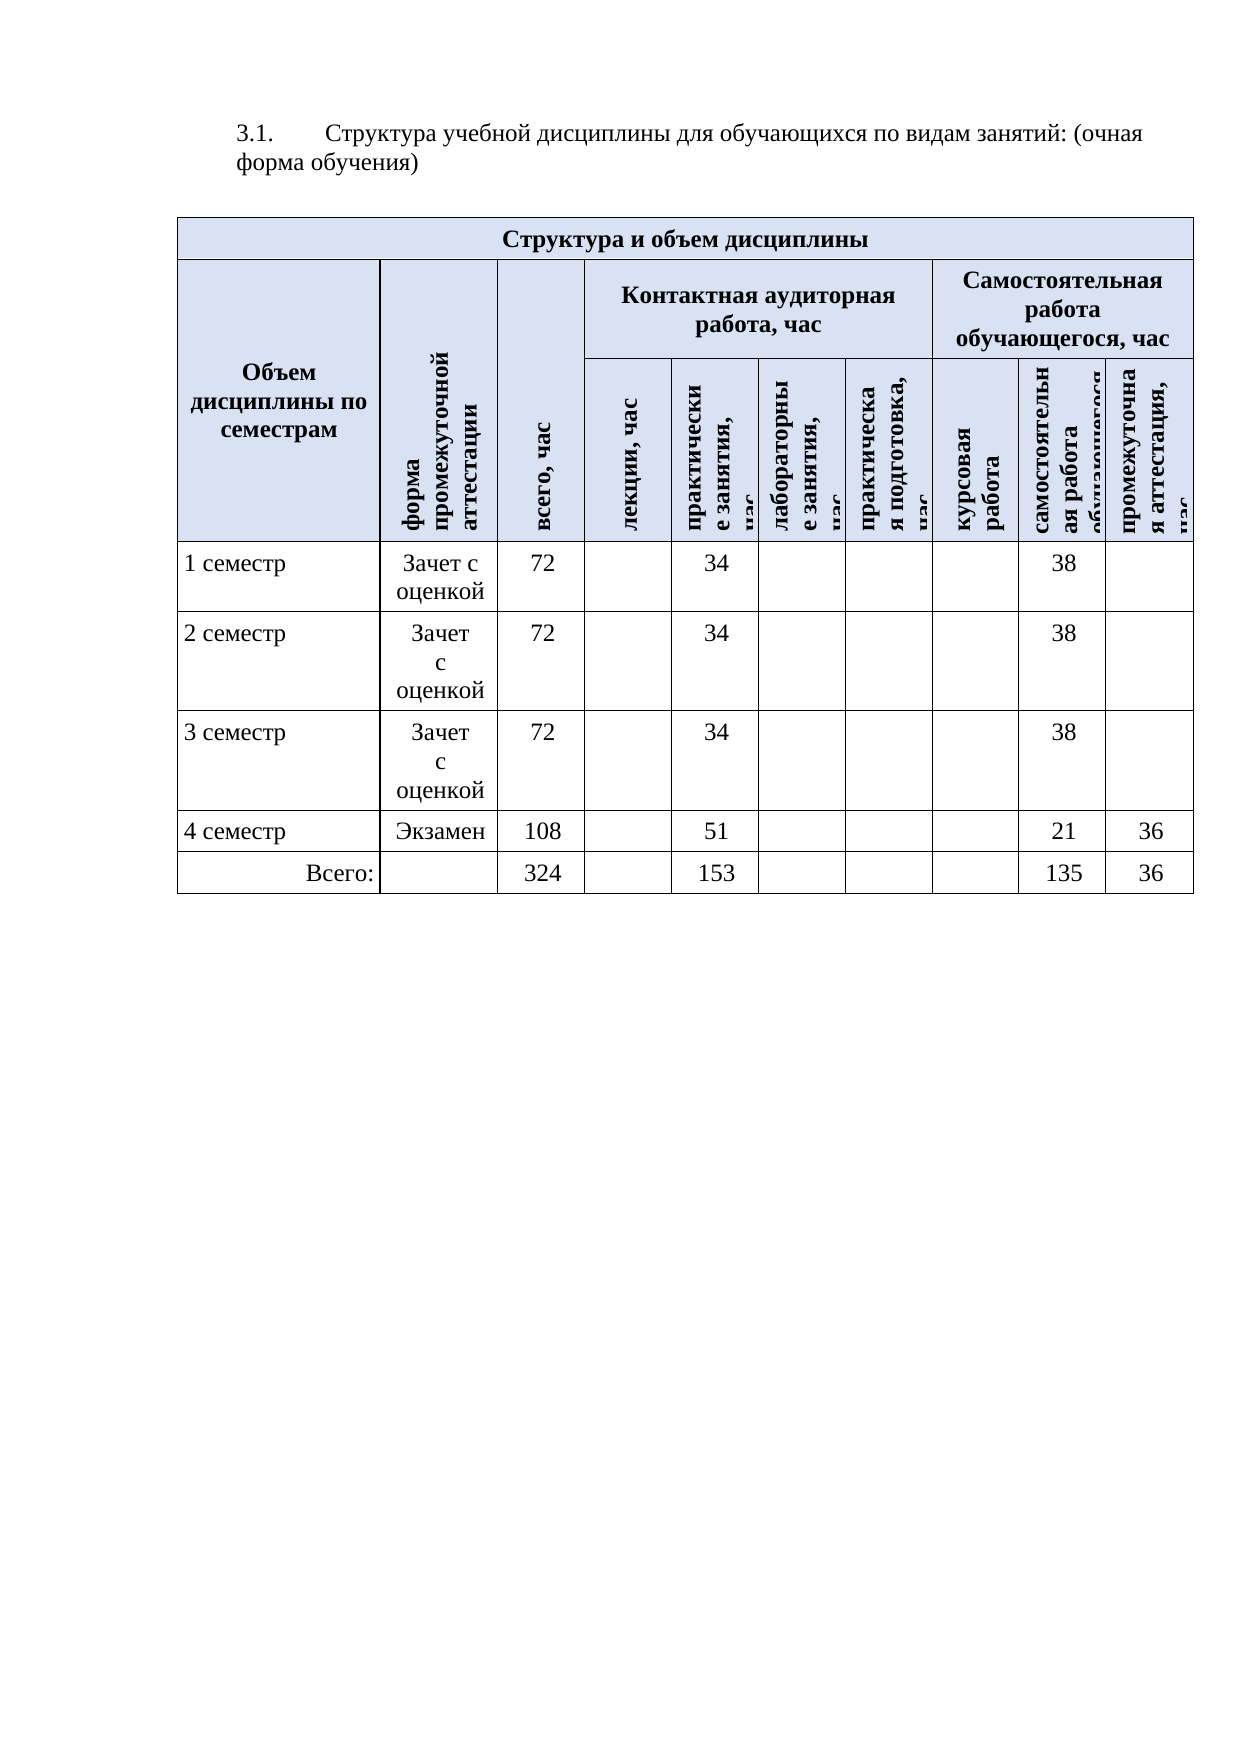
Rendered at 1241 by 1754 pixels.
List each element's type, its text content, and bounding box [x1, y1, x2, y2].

table_cell Объем дисциплины по семестрам [178, 260, 379, 541]
table_cell Самостоятельная работа обучающегося, час [933, 260, 1193, 358]
table_cell 34 [672, 711, 758, 809]
table_cell [1106, 711, 1193, 809]
table_cell Зачет с оценкой [381, 542, 497, 611]
table_cell практические занятия, час [672, 359, 758, 541]
table_cell Контактная аудиторная работа, час [585, 260, 932, 358]
table_cell [381, 852, 497, 893]
table_cell лабораторные занятия, час [759, 359, 845, 541]
table_cell 135 [1019, 852, 1105, 893]
table_cell [759, 811, 845, 851]
table_cell [585, 612, 671, 710]
table_cell [585, 811, 671, 851]
table_cell [759, 852, 845, 893]
table_cell всего, час [498, 260, 584, 541]
table_cell [846, 612, 932, 710]
table_cell 36 [1106, 811, 1193, 851]
table_cell практическая подготовка, час [846, 359, 932, 541]
table_cell Зачет с оценкой [381, 612, 497, 710]
table_cell 38 [1019, 711, 1105, 809]
table_cell [933, 542, 1018, 611]
table_cell [846, 711, 932, 809]
table_cell форма промежуточной аттестации [381, 260, 497, 541]
table_cell Экзамен [381, 811, 497, 851]
table_cell 21 [1019, 811, 1105, 851]
table_cell [846, 542, 932, 611]
table_cell 324 [498, 852, 584, 893]
table_cell Зачет с оценкой [381, 711, 497, 809]
table_cell [933, 711, 1018, 809]
table_cell 72 [498, 542, 584, 611]
table_cell 72 [498, 612, 584, 710]
table_cell 34 [672, 612, 758, 710]
table_cell [585, 852, 671, 893]
table_cell 153 [672, 852, 758, 893]
table_cell 72 [498, 711, 584, 809]
table_cell Всего: [178, 852, 379, 893]
table_cell 38 [1019, 612, 1105, 710]
table_cell [759, 612, 845, 710]
table_header Структура и объем дисциплины [178, 218, 1193, 258]
table_cell [933, 612, 1018, 710]
table_cell промежуточная аттестация, час [1106, 359, 1193, 541]
table_cell самостоятельная работа обучающегося, час [1019, 359, 1105, 541]
table_cell 3 семестр [178, 711, 379, 809]
table_cell 108 [498, 811, 584, 851]
table_cell 2 семестр [178, 612, 379, 710]
table_cell [1106, 612, 1193, 710]
table_cell 38 [1019, 542, 1105, 611]
table_cell лекции, час [585, 359, 671, 541]
subtitle Структура учебной дисциплины для обучающихся по видам занятий: (очная форма обучения) [236, 118, 1181, 176]
table_cell [1106, 542, 1193, 611]
table_cell 4 семестр [178, 811, 379, 851]
table_cell [585, 711, 671, 809]
table_cell 51 [672, 811, 758, 851]
table_cell [759, 711, 845, 809]
table_cell 1 семестр [178, 542, 379, 611]
table_cell [933, 811, 1018, 851]
table_cell [585, 542, 671, 611]
table_cell [846, 811, 932, 851]
table_cell 36 [1106, 852, 1193, 893]
table_cell [759, 542, 845, 611]
table_cell [933, 852, 1018, 893]
table_cell [846, 852, 932, 893]
table_cell 34 [672, 542, 758, 611]
table_cell курсовая работа [933, 359, 1018, 541]
